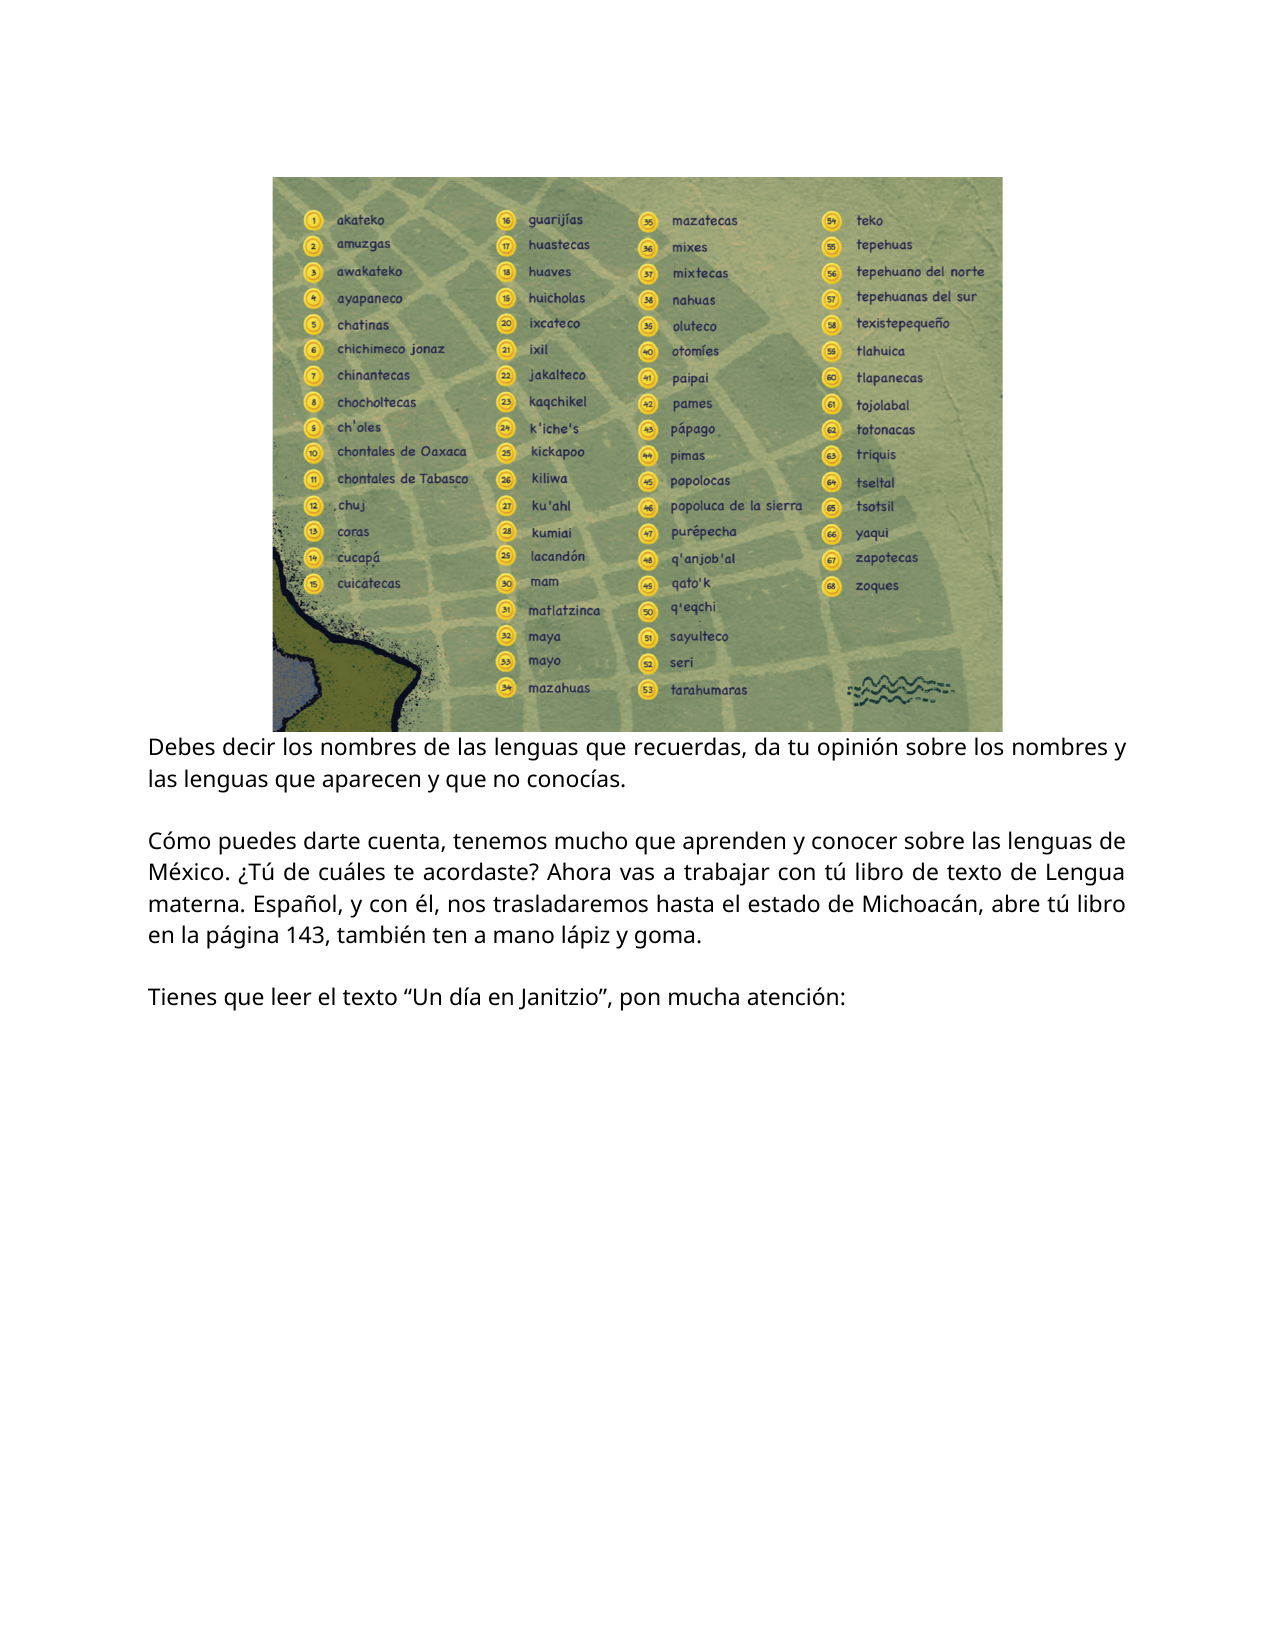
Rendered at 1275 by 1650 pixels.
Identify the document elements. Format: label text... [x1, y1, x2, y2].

text Debes decir los nombres de las lenguas que recuerdas, da tu opinión sobre los nombres y las lenguas que aparecen y que no conocías. [148, 731, 1127, 794]
text Tienes que leer el texto “Un día en Janitzio”, pon mucha atención: [148, 981, 1127, 1012]
text Cómo puedes darte cuenta, tenemos mucho que aprenden y conocer sobre las lenguas de México. ¿Tú de cuáles te acordaste? Ahora vas a trabajar con tú libro de texto de Lengua materna. Español, y con él, nos trasladaremos hasta el estado de Michoacán, abre tú libro en la página 143, también ten a mano lápiz y goma. [148, 825, 1127, 950]
picture [272, 177, 1003, 732]
